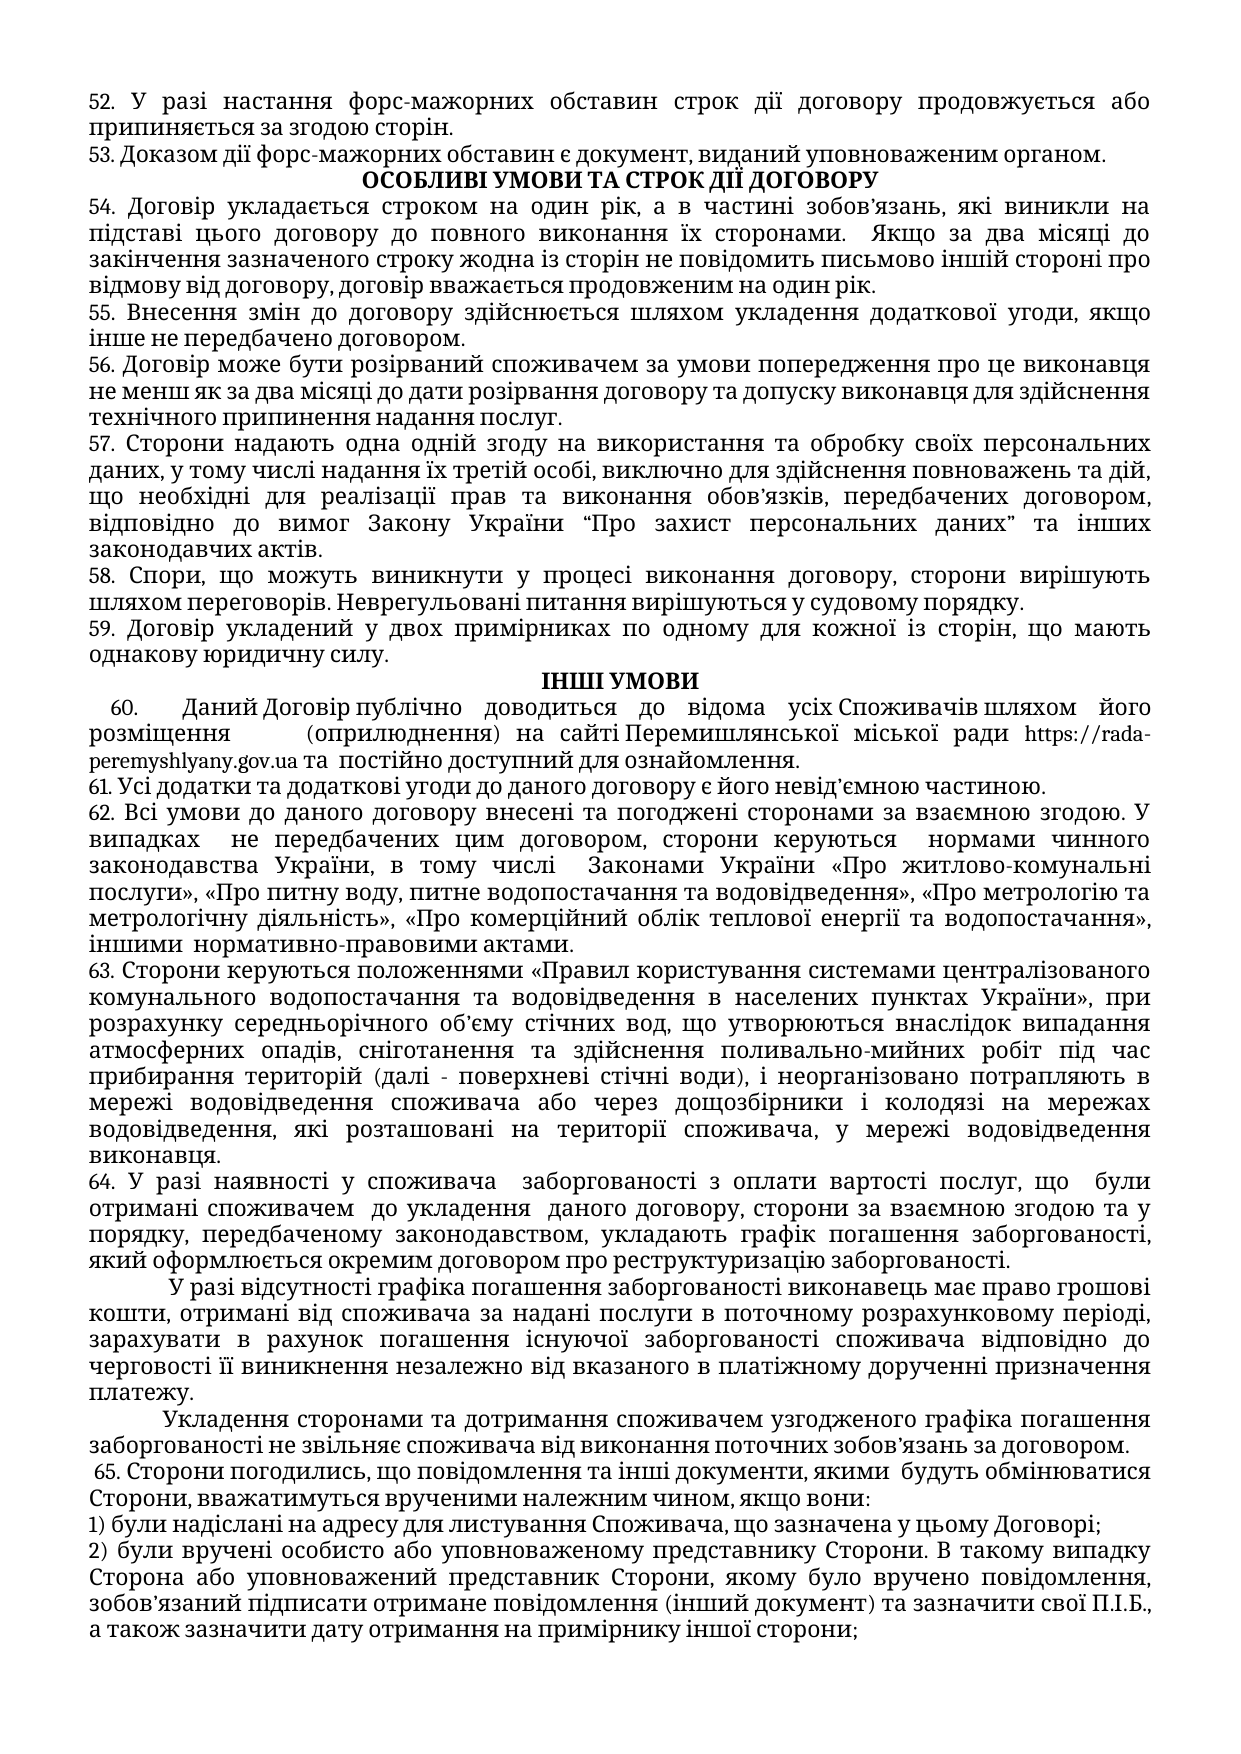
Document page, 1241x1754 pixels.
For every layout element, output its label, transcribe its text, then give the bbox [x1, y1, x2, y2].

text 61. Усі додатки та додаткові угоди до даного договору є його невід’ємною частиною. [89, 774, 1152, 800]
text 63. Сторони керуються положеннями «Правил користування системами централізованого комунального водопостачання та водовідведення в населених пунктах України», при розрахунку середньорічного об’єму стічних вод, що утворюються внаслідок випадання атмосферних опадів, сніготанення та здійснення поливально-мийних робіт під час прибирання територій (далі - поверхневі стічні води), і неорганізовано потрапляють в мережі водовідведення споживача або через дощозбірники і колодязі на мережах водовідведення, які розташовані на території споживача, у мережі водовідведення виконавця. [89, 958, 1152, 1169]
text 55. Внесення змін до договору здійснюється шляхом укладення додаткової угоди, якщо інше не передбачено договором. [89, 299, 1152, 352]
text ІНШІ УМОВИ [89, 668, 1152, 695]
text 60. Даний Договір публічно доводиться до відома усіх Споживачів шляхом його розміщення (оприлюднення) на сайті Перемишлянської міської ради https://rada-peremyshlyany.gov.ua та постійно доступний для ознайомлення. [89, 695, 1152, 774]
text 64. У разі наявності у споживача заборгованості з оплати вартості послуг, що були отримані споживачем до укладення даного договору, сторони за взаємною згодою та у порядку, передбаченому законодавством, укладають графік погашення заборгованості, який оформлюється окремим договором про реструктуризацію заборгованості. [89, 1169, 1152, 1274]
text 56. Договір може бути розірваний споживачем за умови попередження про це виконавця не менш як за два місяці до дати розірвання договору та допуску виконавця для здійснення технічного припинення надання послуг. [89, 352, 1152, 431]
text 57. Сторони надають одна одній згоду на використання та обробку своїх персональних даних, у тому числі надання їх третій особі, виключно для здійснення повноважень та дій, що необхідні для реалізації прав та виконання обов’язків, передбачених договором, відповідно до вимог Закону України “Про захист персональних даних” та інших законодавчих актів. [89, 431, 1152, 563]
text ОСОБЛИВІ УМОВИ ТА СТРОК ДІЇ ДОГОВОРУ [89, 168, 1152, 194]
text 62. Всі умови до даного договору внесені та погоджені сторонами за взаємною згодою. У випадках не передбачених цим договором, сторони керуються нормами чинного законодавства України, в тому числі Законами України «Про житлово-комунальні послуги», «Про питну воду, питне водопостачання та водовідведення», «Про метрологію та метрологічну діяльність», «Про комерційний облік теплової енергії та водопостачання», іншими нормативно-правовими актами. [89, 800, 1152, 958]
text 58. Спори, що можуть виникнути у процесі виконання договору, сторони вирішують шляхом переговорів. Неврегульовані питання вирішуються у судовому порядку. [89, 563, 1152, 616]
text 65. Сторони погодились, що повідомлення та інші документи, якими будуть обмінюватися Сторони, вважатимуться врученими належним чином, якщо вони: [89, 1459, 1152, 1512]
text 1) були надіслані на адресу для листування Споживача, що зазначена у цьому Договорі; [89, 1512, 1152, 1538]
text 54. Договір укладається строком на один рік, а в частині зобов’язань, які виникли на підставі цього договору до повного виконання їх сторонами. Якщо за два місяці до закінчення зазначеного строку жодна із сторін не повідомить письмово іншій стороні про відмову від договору, договір вважається продовженим на один рік. [89, 194, 1152, 299]
text 59. Договір укладений у двох примірниках по одному для кожної із сторін, що мають однакову юридичну силу. [89, 616, 1152, 668]
text 52. У разі настання форс-мажорних обставин строк дії договору продовжується або припиняється за згодою сторін. [89, 89, 1152, 141]
text 2) були вручені особисто або уповноваженому представнику Сторони. В такому випадку Сторона або уповноважений представник Сторони, якому було вручено повідомлення, зобов’язаний підписати отримане повідомлення (інший документ) та зазначити свої П.І.Б., а також зазначити дату отримання на примірнику іншої сторони; [89, 1538, 1152, 1643]
text Укладення сторонами та дотримання споживачем узгодженого графіка погашення заборгованості не звільняє споживача від виконання поточних зобов’язань за договором. [89, 1406, 1152, 1459]
text У разі відсутності графіка погашення заборгованості виконавець має право грошові кошти, отримані від споживача за надані послуги в поточному розрахунковому періоді, зарахувати в рахунок погашення існуючої заборгованості споживача відповідно до черговості її виникнення незалежно від вказаного в платіжному дорученні призначення платежу. [89, 1274, 1152, 1406]
text 53. Доказом дії форс-мажорних обставин є документ, виданий уповноваженим органом. [89, 141, 1152, 168]
